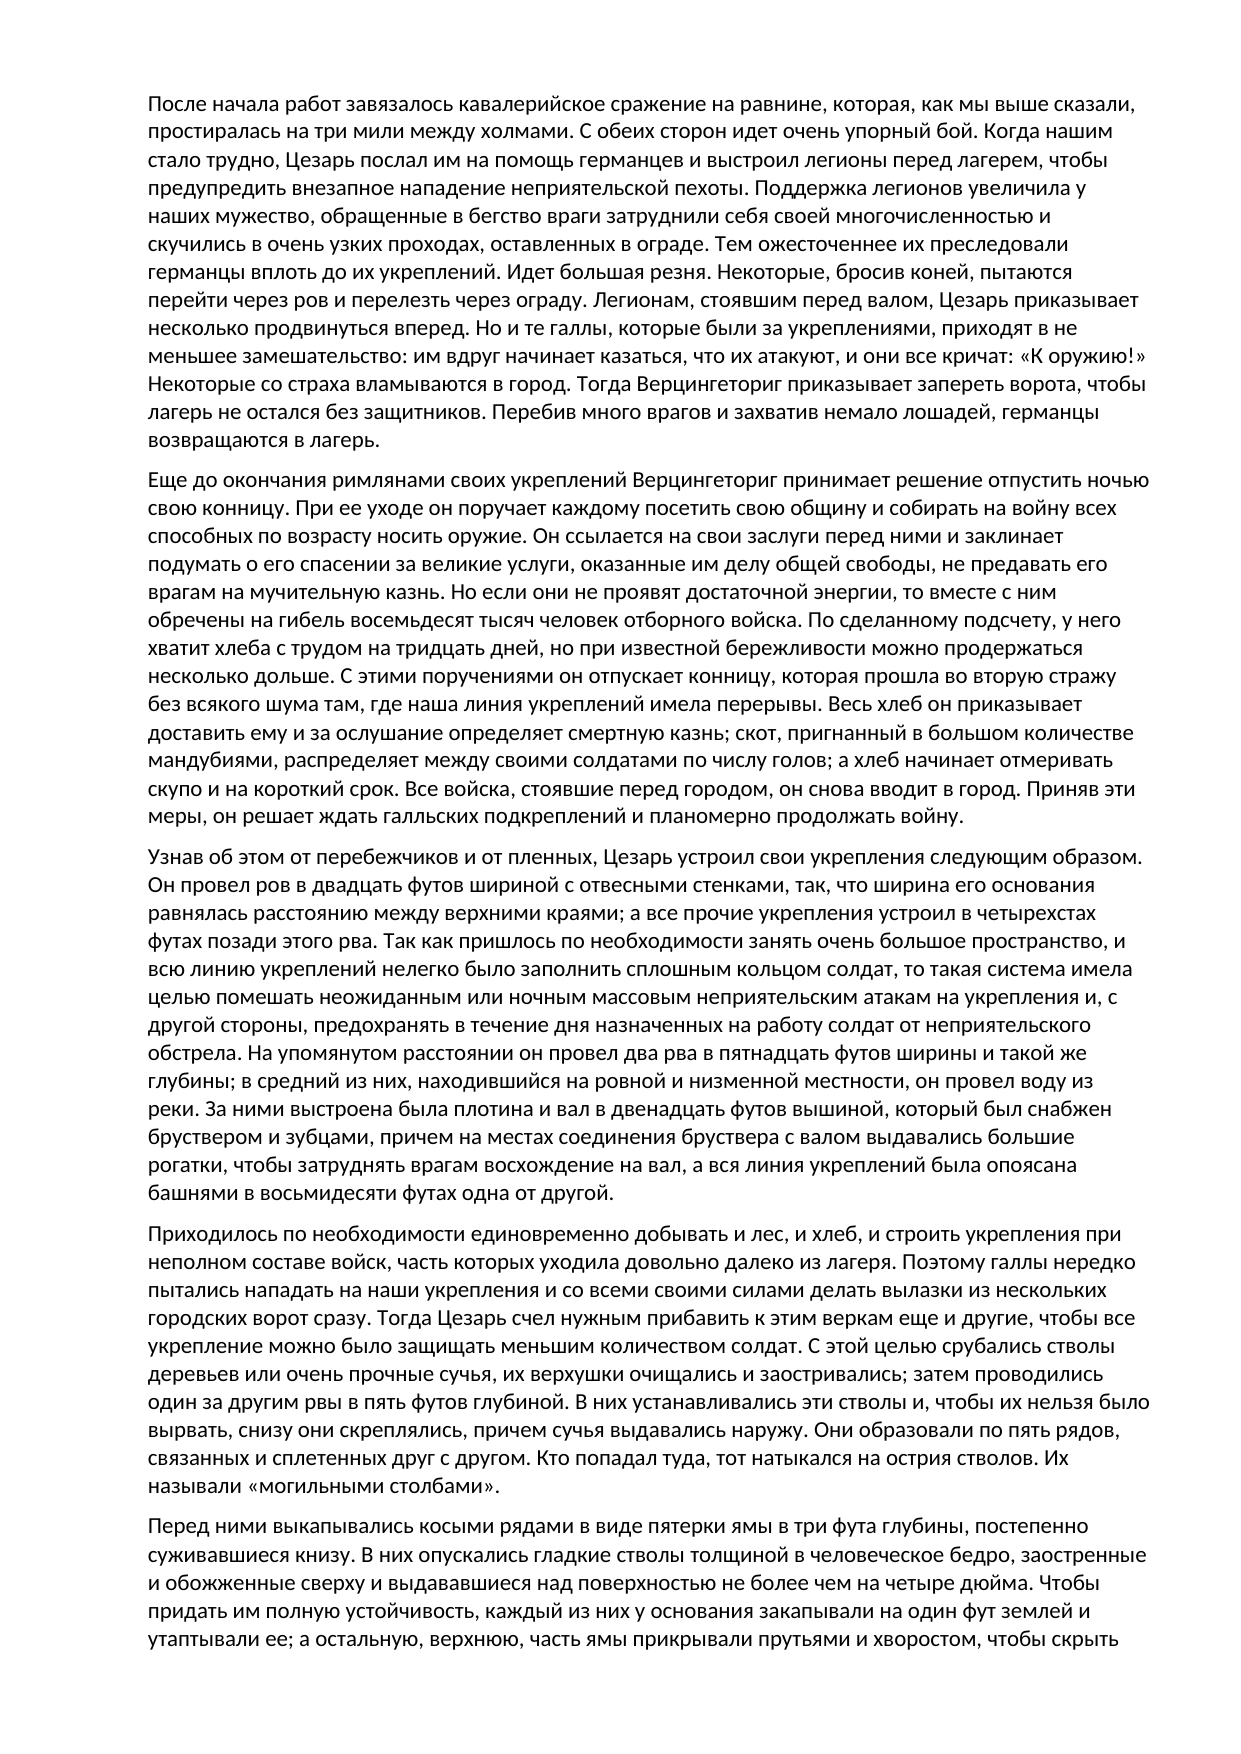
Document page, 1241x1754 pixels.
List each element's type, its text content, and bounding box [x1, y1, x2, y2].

text Приходилось по необходимости единовременно добывать и лес, и хлеб, и строить укрепления при неполном составе войск, часть которых уходила довольно далеко из лагеря. Поэтому галлы нередко пытались нападать на наши укрепления и со всеми своими силами делать вылазки из нескольких городских ворот сразу. Тогда Цезарь счел нужным прибавить к этим веркам еще и другие, чтобы все укрепление можно было защищать меньшим количеством солдат. С этой целью срубались стволы деревьев или очень прочные сучья, их верхушки очищались и заостривались; затем проводились один за другим рвы в пять футов глубиной. В них устанавливались эти стволы и, чтобы их нельзя было вырвать, снизу они скреплялись, причем сучья выдавались наружу. Они образовали по пять рядов, связанных и сплетенных друг с другом. Кто попадал туда, тот натыкался на острия стволов. Их называли «могильными столбами». [148, 1219, 1152, 1499]
text Узнав об этом от перебежчиков и от пленных, Цезарь устроил свои укрепления следующим образом. Он провел ров в двадцать футов шириной с отвесными стенками, так, что ширина его основания равнялась расстоянию между верхними краями; а все прочие укрепления устроил в четырехстах футах позади этого рва. Так как пришлось по необходимости занять очень большое пространство, и всю линию укреплений нелегко было заполнить сплошным кольцом солдат, то такая система имела целью помешать неожиданным или ночным массовым неприятельским атакам на укрепления и, с другой стороны, предохранять в течение дня назначенных на работу солдат от неприятельского обстрела. На упомянутом расстоянии он провел два рва в пятнадцать футов ширины и такой же глубины; в средний из них, находившийся на ровной и низменной местности, он провел воду из реки. За ними выстроена была плотина и вал в двенадцать футов вышиной, который был снабжен бруствером и зубцами, причем на местах соединения бруствера с валом выдавались большие рогатки, чтобы затруднять врагам восхождение на вал, а вся линия укреплений была опоясана башнями в восьмидесяти футах одна от другой. [148, 842, 1152, 1206]
text После начала работ завязалось кавалерийское сражение на равнине, которая, как мы выше сказали, простиралась на три мили между холмами. С обеих сторон идет очень упорный бой. Когда нашим стало трудно, Цезарь послал им на помощь германцев и выстроил легионы перед лагерем, чтобы предупредить внезапное нападение неприятельской пехоты. Поддержка легионов увеличила у наших мужество, обращенные в бегство враги затруднили себя своей многочисленностью и скучились в очень узких проходах, оставленных в ограде. Тем ожесточеннее их преследовали германцы вплоть до их укреплений. Идет большая резня. Некоторые, бросив коней, пытаются перейти через ров и перелезть через ограду. Легионам, стоявшим перед валом, Цезарь приказывает несколько продвинуться вперед. Но и те галлы, которые были за укреплениями, приходят в не меньшее замешательство: им вдруг начинает казаться, что их атакуют, и они все кричат: «К оружию!» Некоторые со страха вламываются в город. Тогда Верцингеториг приказывает запереть ворота, чтобы лагерь не остался без защитников. Перебив много врагов и захватив немало лошадей, германцы возвращаются в лагерь. [148, 89, 1152, 453]
text Еще до окончания римлянами своих укреплений Верцингеториг принимает решение отпустить ночью свою конницу. При ее уходе он поручает каждому посетить свою общину и собирать на войну всех способных по возрасту носить оружие. Он ссылается на свои заслуги перед ними и заклинает подумать о его спасении за великие услуги, оказанные им делу общей свободы, не предавать его врагам на мучительную казнь. Но если они не проявят достаточной энергии, то вместе с ним обречены на гибель восемьдесят тысяч человек отборного войска. По сделанному подсчету, у него хватит хлеба с трудом на тридцать дней, но при известной бережливости можно продержаться несколько дольше. С этими поручениями он отпускает конницу, которая прошла во вторую стражу без всякого шума там, где наша линия укреплений имела перерывы. Весь хлеб он приказывает доставить ему и за ослушание определяет смертную казнь; скот, пригнанный в большом количестве мандубиями, распределяет между своими солдатами по числу голов; а хлеб начинает отмеривать скупо и на короткий срок. Все войска, стоявшие перед городом, он снова вводит в город. Приняв эти меры, он решает ждать галльских подкреплений и планомерно продолжать войну. [148, 465, 1152, 830]
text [148, 1512, 1152, 1652]
